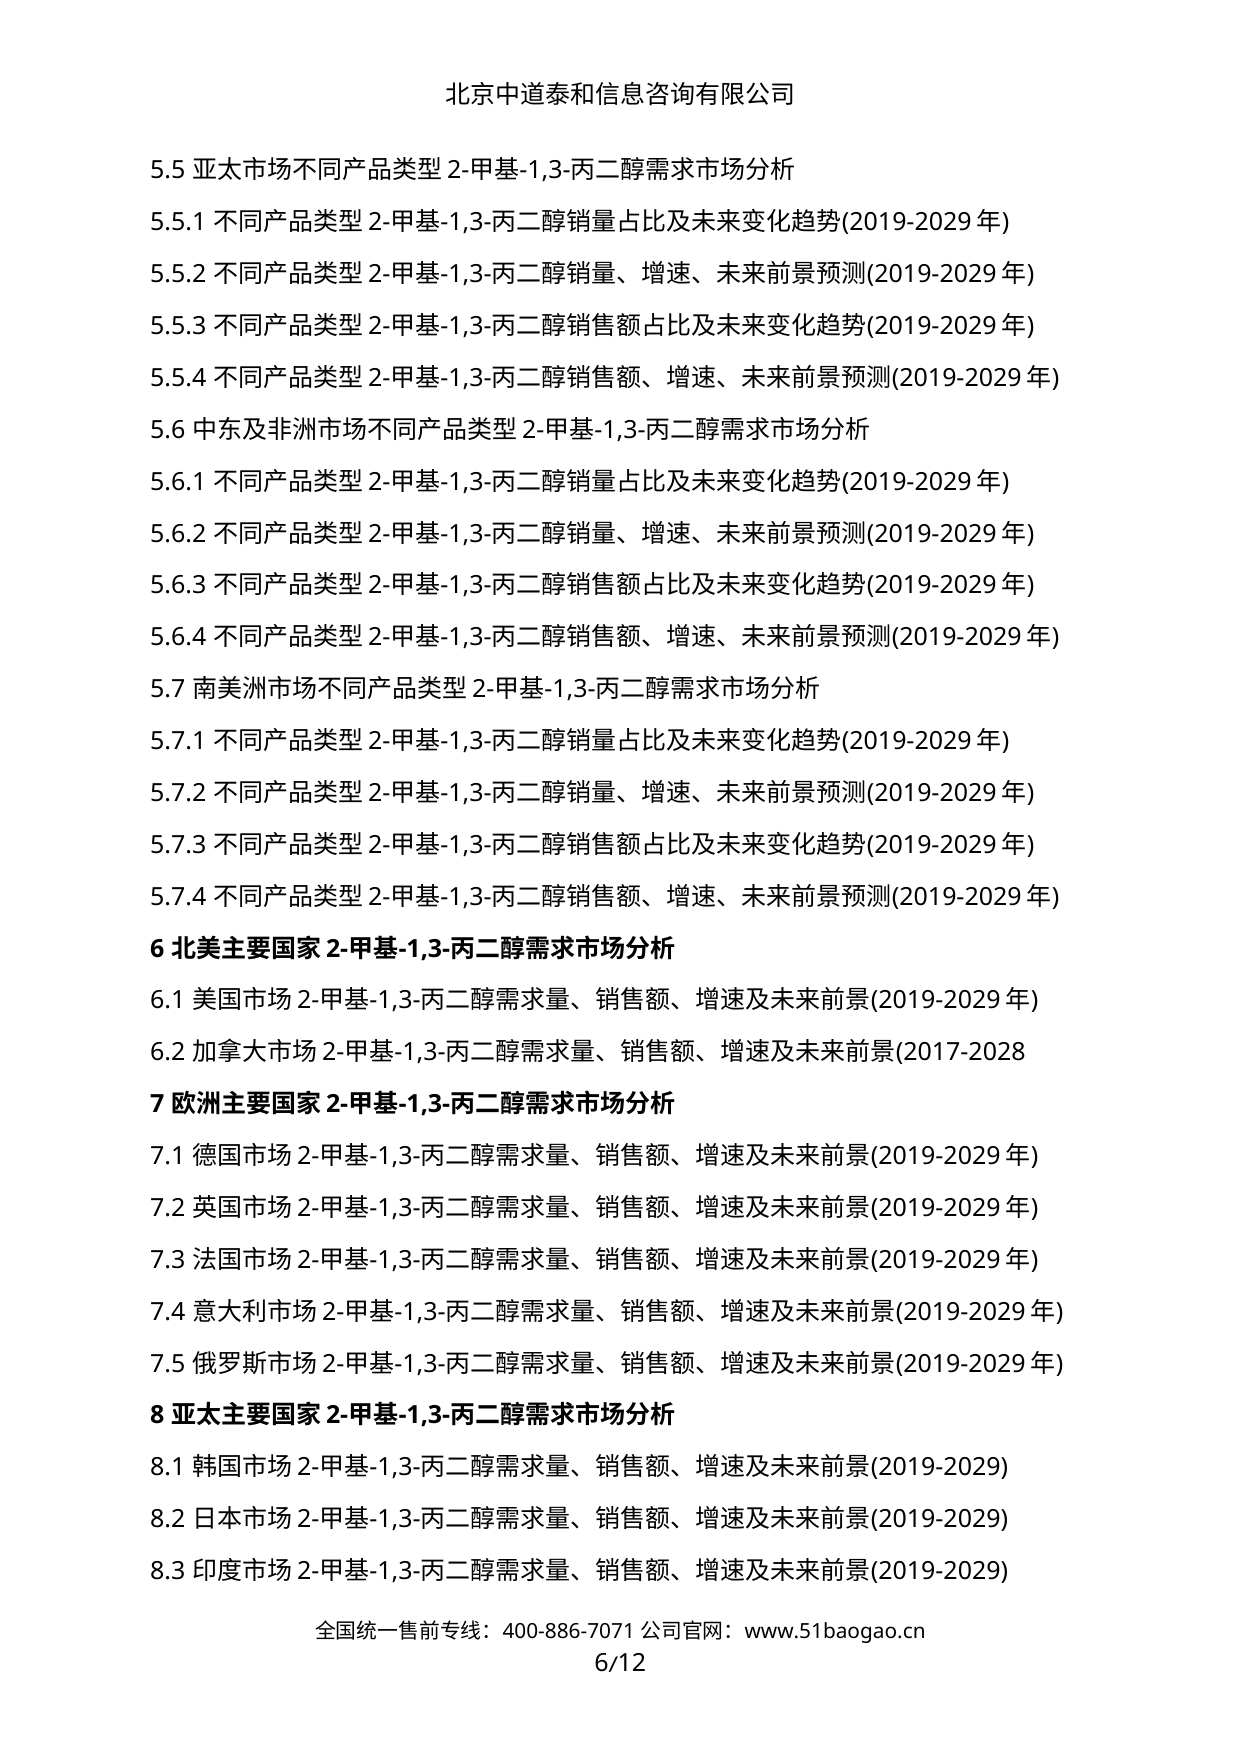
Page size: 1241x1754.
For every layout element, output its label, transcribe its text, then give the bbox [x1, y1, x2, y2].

text 5.6.3 不同产品类型2-甲基-1,3-丙二醇销售额占比及未来变化趋势(2019-2029年) [150, 565, 1090, 601]
text 5.5.3 不同产品类型2-甲基-1,3-丙二醇销售额占比及未来变化趋势(2019-2029年) [150, 306, 1090, 342]
text 5.7.2 不同产品类型2-甲基-1,3-丙二醇销量、增速、未来前景预测(2019-2029年) [150, 772, 1090, 809]
text 5.5.2 不同产品类型2-甲基-1,3-丙二醇销量、增速、未来前景预测(2019-2029年) [150, 254, 1090, 290]
text 8.1 韩国市场2-甲基-1,3-丙二醇需求量、销售额、增速及未来前景(2019-2029) [150, 1447, 1090, 1483]
text 5.6.1 不同产品类型2-甲基-1,3-丙二醇销量占比及未来变化趋势(2019-2029年) [150, 461, 1090, 497]
text 6.1 美国市场2-甲基-1,3-丙二醇需求量、销售额、增速及未来前景(2019-2029年) [150, 980, 1090, 1016]
text 5.7.1 不同产品类型2-甲基-1,3-丙二醇销量占比及未来变化趋势(2019-2029年) [150, 721, 1090, 757]
text 5.7.3 不同产品类型2-甲基-1,3-丙二醇销售额占比及未来变化趋势(2019-2029年) [150, 824, 1090, 861]
text 7.4 意大利市场2-甲基-1,3-丙二醇需求量、销售额、增速及未来前景(2019-2029年) [150, 1291, 1090, 1327]
text 7.3 法国市场2-甲基-1,3-丙二醇需求量、销售额、增速及未来前景(2019-2029年) [150, 1239, 1090, 1276]
text 6 北美主要国家2-甲基-1,3-丙二醇需求市场分析 [150, 928, 1090, 964]
text 7.1 德国市场2-甲基-1,3-丙二醇需求量、销售额、增速及未来前景(2019-2029年) [150, 1136, 1090, 1172]
text 5.5 亚太市场不同产品类型2-甲基-1,3-丙二醇需求市场分析 [150, 150, 1090, 186]
text 6.2 加拿大市场2-甲基-1,3-丙二醇需求量、销售额、增速及未来前景(2017-2028 [150, 1032, 1090, 1068]
text 7 欧洲主要国家2-甲基-1,3-丙二醇需求市场分析 [150, 1084, 1090, 1120]
text 5.7.4 不同产品类型2-甲基-1,3-丙二醇销售额、增速、未来前景预测(2019-2029年) [150, 876, 1090, 912]
text 5.6.4 不同产品类型2-甲基-1,3-丙二醇销售额、增速、未来前景预测(2019-2029年) [150, 617, 1090, 653]
text 5.5.1 不同产品类型2-甲基-1,3-丙二醇销量占比及未来变化趋势(2019-2029年) [150, 202, 1090, 238]
text 8.2 日本市场2-甲基-1,3-丙二醇需求量、销售额、增速及未来前景(2019-2029) [150, 1499, 1090, 1535]
text 8.3 印度市场2-甲基-1,3-丙二醇需求量、销售额、增速及未来前景(2019-2029) [150, 1551, 1090, 1587]
text 7.2 英国市场2-甲基-1,3-丙二醇需求量、销售额、增速及未来前景(2019-2029年) [150, 1187, 1090, 1224]
text 8 亚太主要国家2-甲基-1,3-丙二醇需求市场分析 [150, 1395, 1090, 1431]
text 7.5 俄罗斯市场2-甲基-1,3-丙二醇需求量、销售额、增速及未来前景(2019-2029年) [150, 1343, 1090, 1379]
text 5.5.4 不同产品类型2-甲基-1,3-丙二醇销售额、增速、未来前景预测(2019-2029年) [150, 357, 1090, 394]
text 5.6 中东及非洲市场不同产品类型2-甲基-1,3-丙二醇需求市场分析 [150, 409, 1090, 446]
text 5.7 南美洲市场不同产品类型2-甲基-1,3-丙二醇需求市场分析 [150, 669, 1090, 705]
text 5.6.2 不同产品类型2-甲基-1,3-丙二醇销量、增速、未来前景预测(2019-2029年) [150, 513, 1090, 549]
